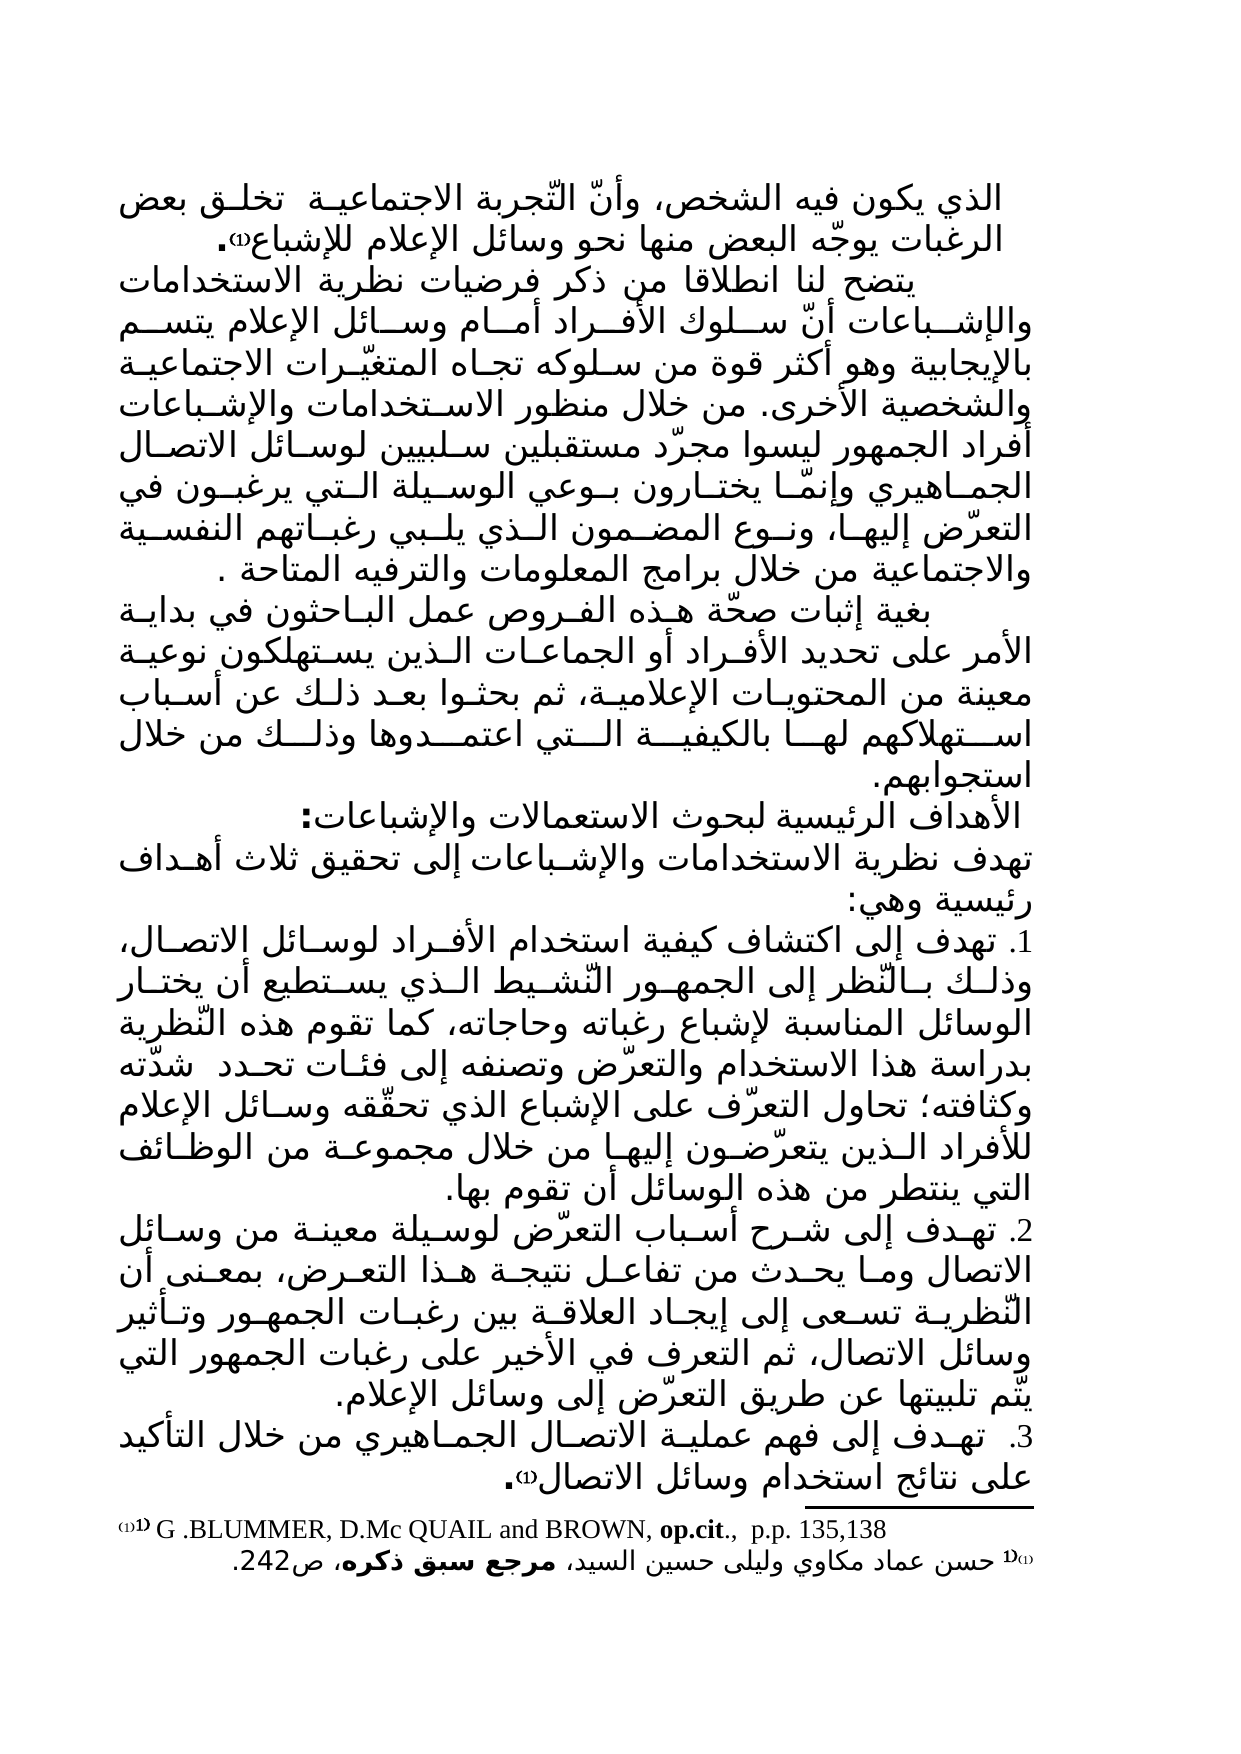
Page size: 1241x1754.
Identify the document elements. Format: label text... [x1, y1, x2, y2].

text 2. تهدف إلى شرح أسباب التعرّض لوسيلة معينة من وسائل الاتصال وما يحدث من تفاعل نتيجة هذا التعرض، بمعنى أن النّظرية تسعى إلى إيجاد العلاقة بين رغبات الجمهور وتأثير وسائل الاتصال، ثم التعرف في الأخير على رغبات الجمهور التي يتّم تلبيتها عن طريق التعرّض إلى وسائل الإعلام. [118, 1209, 1033, 1415]
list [118, 177, 1034, 260]
text 3. تهدف إلى فهم عملية الاتصال الجماهيري من خلال التأكيد على نتائج استخدام وسائل الاتصال. [118, 1415, 1033, 1497]
text 1. تهدف إلى اكتشاف كيفية استخدام الأفراد لوسائل الاتصال، وذلك بالنّظر إلى الجمهور النّشيط الذي يستطيع أن يختار الوسائل المناسبة لإشباع رغباته وحاجاته، كما تقوم هذه النّظرية بدراسة هذا الاستخدام والتعرّض وتصنفه إلى فئات تحدد شدّته وكثافته؛ تحاول التعرّف على الإشباع الذي تحقّقه وسائل الإعلام للأفراد الذين يتعرّضون إليها من خلال مجموعة من الوظائف التي ينتطر من هذه الوسائل أن تقوم بها. [118, 920, 1033, 1209]
text الأهداف الرئيسية لبحوث الاستعمالات والإشباعات: [118, 796, 1033, 837]
text بغية إثبات صحّة هذه الفروص عمل الباحثون في بداية الأمر على تحديد الأفراد أو الجماعات الذين يستهلكون نوعية معينة من المحتويات الإعلامية، ثم بحثوا بعد ذلك عن أسباب استهلاكهم لها بالكيفية التي اعتمدوها وذلك من خلال استجوابهم. [118, 590, 1033, 796]
text تهدف نظرية الاستخدامات والإشباعات إلى تحقيق ثلاث أهداف رئيسية وهي: [118, 837, 1033, 920]
text يتضح لنا انطلاقا من ذكر فرضيات نظرية الاستخدامات والإشباعات أنّ سلوك الأفراد أمام وسائل الإعلام يتسم بالإيجابية وهو أكثر قوة من سلوكه تجاه المتغيّرات الاجتماعية والشخصية الأخرى. من خلال منظور الاستخدامات والإشباعات أفراد الجمهور ليسوا مجرّد مستقبلين سلبيين لوسائل الاتصال الجماهيري وإنمّا يختارون بوعي الوسيلة التي يرغبون في التعرّض إليها، ونوع المضمون الذي يلبي رغباتهم النفسية والاجتماعية من خلال برامج المعلومات والترفيه المتاحة . [118, 260, 1033, 590]
